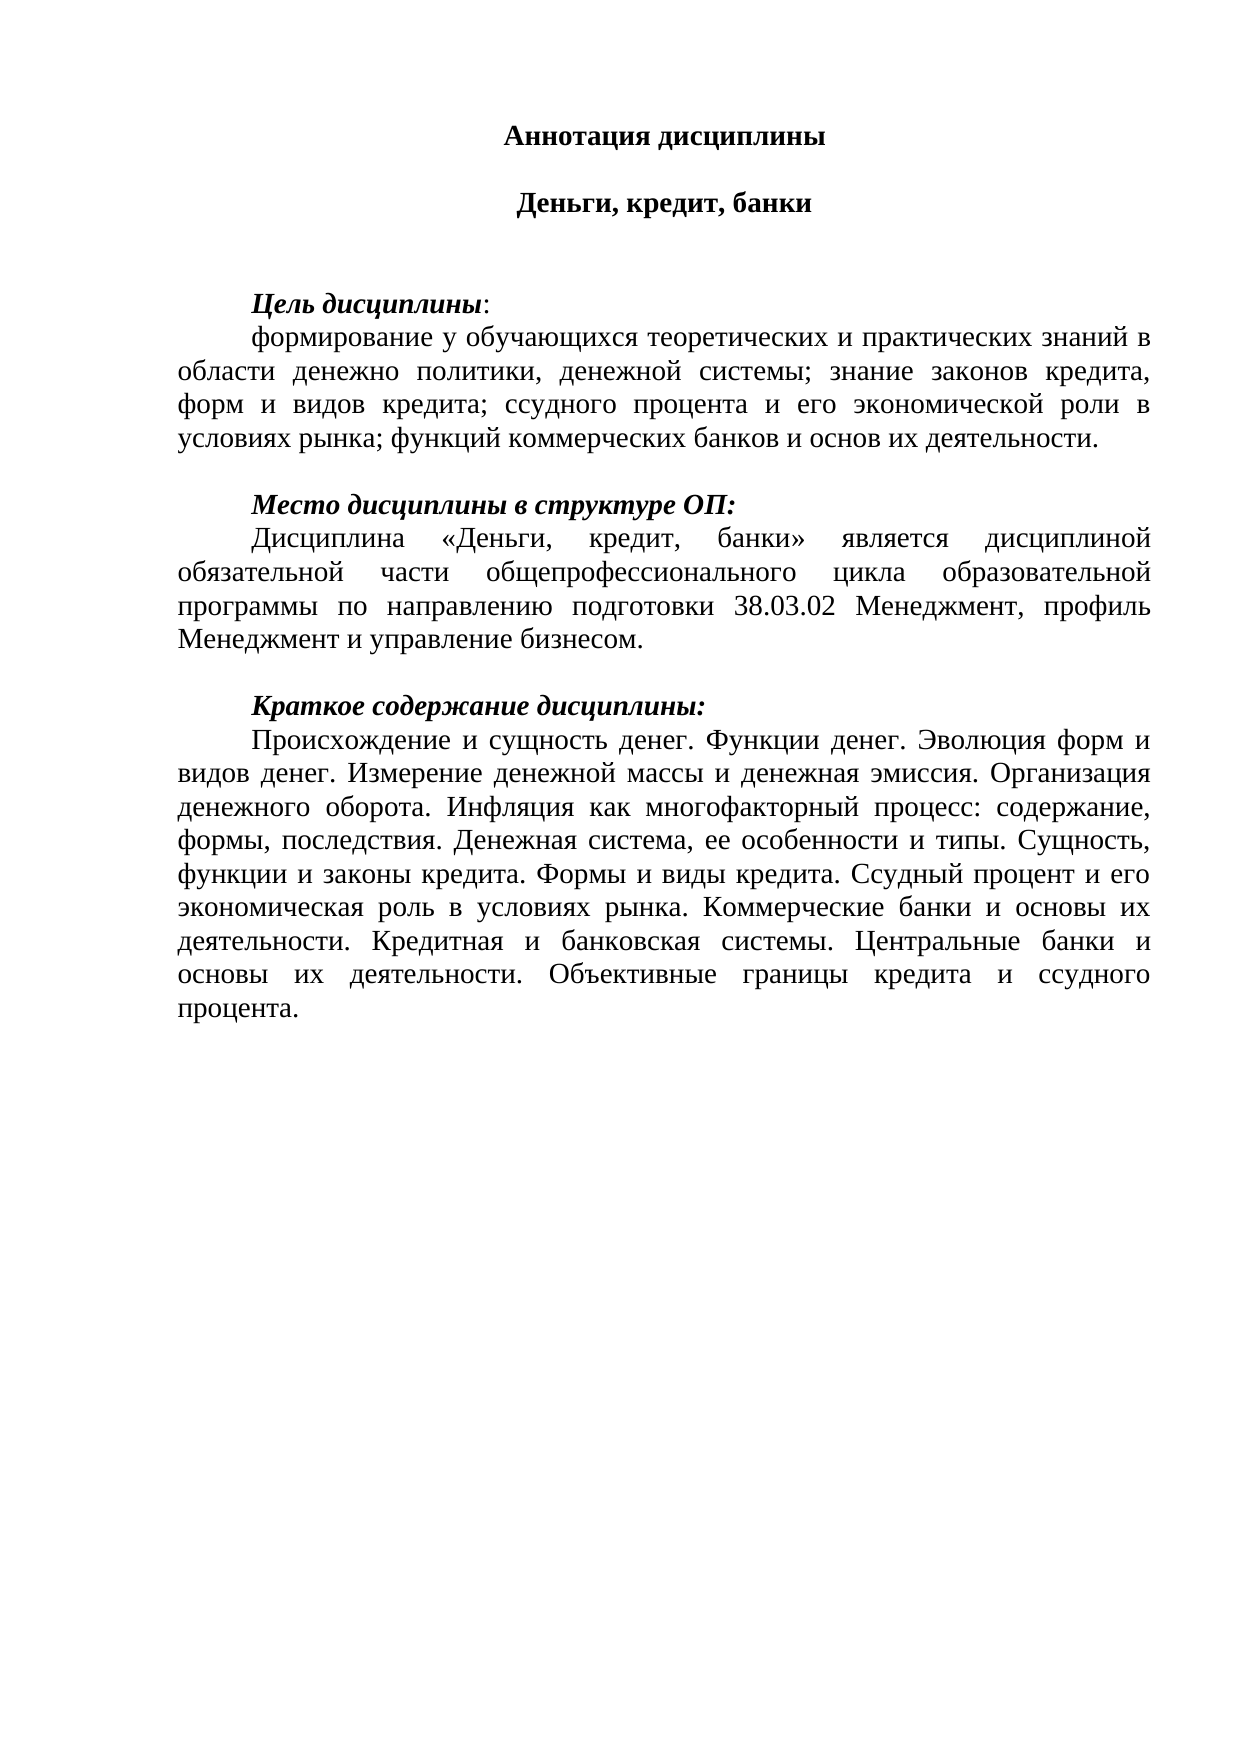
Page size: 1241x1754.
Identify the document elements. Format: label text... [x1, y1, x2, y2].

text Цель дисциплины: [177, 286, 1152, 319]
text Деньги, кредит, банки [177, 185, 1152, 219]
text Краткое содержание дисциплины: [177, 688, 1152, 722]
text Аннотация дисциплины [177, 118, 1152, 152]
text Место дисциплины в структуре ОП: [177, 487, 1152, 521]
text формирование у обучающихся теоретических и практических знаний в области денежно политики, денежной системы; знание законов кредита, форм и видов кредита; ссудного процента и его экономической роли в условиях рынка; функций коммерческих банков и основ их деятельности. [177, 319, 1152, 453]
text Дисциплина «Деньги, кредит, банки» является дисциплиной обязательной части общепрофессионального цикла образовательной программы по направлению подготовки 38.03.02 Менеджмент, профиль Менеджмент и управление бизнесом. [177, 521, 1152, 655]
text Происхождение и сущность денег. Функции денег. Эволюция форм и видов денег. Измерение денежной массы и денежная эмиссия. Организация денежного оборота. Инфляция как многофакторный процесс: содержание, формы, последствия. Денежная система, ее особенности и типы. Сущность, функции и законы кредита. Формы и виды кредита. Ссудный процент и его экономическая роль в условиях рынка. Коммерческие банки и основы их деятельности. Кредитная и банковская системы. Центральные банки и основы их деятельности. Объективные границы кредита и ссудного процента. [177, 722, 1152, 1024]
